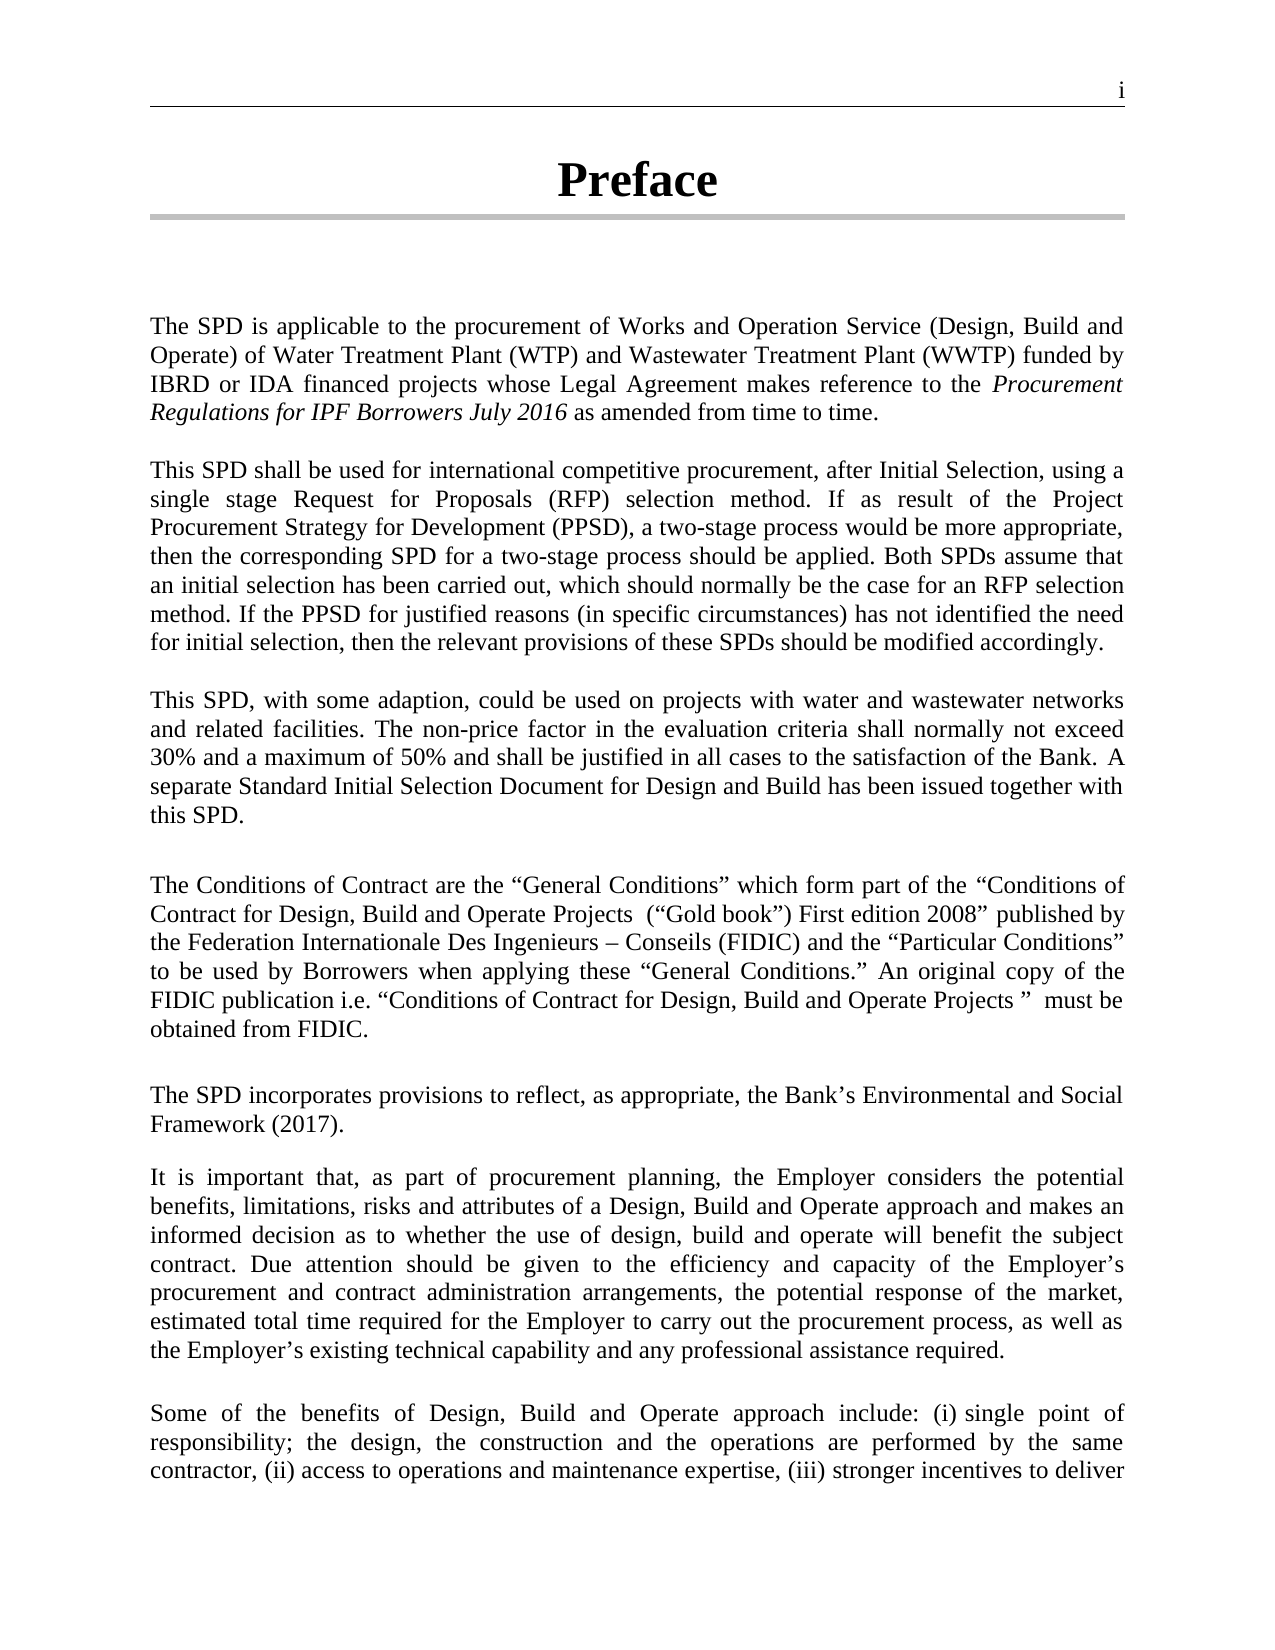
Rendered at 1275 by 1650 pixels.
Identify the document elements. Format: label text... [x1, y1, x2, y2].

text Preface [150, 150, 1125, 214]
text The SPD is applicable to the procurement of Works and Operation Service (Design, Build and Operate) of Water Treatment Plant (WTP) and Wastewater Treatment Plant (WWTP) funded by IBRD or IDA financed projects whose Legal Agreement makes reference to the Procurement Regulations for IPF Borrowers July 2016 as amended from time to time. [150, 311, 1125, 426]
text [150, 1398, 1125, 1484]
text The Conditions of Contract are the “General Conditions” which form part of the “Conditions of Contract for Design, Build and Operate Projects (“Gold book”) First edition 2008” published by the Federation Internationale Des Ingenieurs – Conseils (FIDIC) and the “Particular Conditions” to be used by Borrowers when applying these “General Conditions.” An original copy of the FIDIC publication i.e. “Conditions of Contract for Design, Build and Operate Projects ” must be obtained from FIDIC. [150, 870, 1125, 1042]
text It is important that, as part of procurement planning, the Employer considers the potential benefits, limitations, risks and attributes of a Design, Build and Operate approach and makes an informed decision as to whether the use of design, build and operate will benefit the subject contract. Due attention should be given to the efficiency and capacity of the Employer’s procurement and contract administration arrangements, the potential response of the market, estimated total time required for the Employer to carry out the procurement process, as well as the Employer’s existing technical capability and any professional assistance required. [150, 1162, 1125, 1364]
text The SPD incorporates provisions to reflect, as appropriate, the Bank’s Environmental and Social Framework (2017). [150, 1080, 1125, 1137]
text This SPD, with some adaption, could be used on projects with water and wastewater networks and related facilities. The non-price factor in the evaluation criteria shall normally not exceed 30% and a maximum of 50% and shall be justified in all cases to the satisfaction of the Bank. A separate Standard Initial Selection Document for Design and Build has been issued together with this SPD. [150, 685, 1125, 829]
text This SPD shall be used for international competitive procurement, after Initial Selection, using a single stage Request for Proposals (RFP) selection method. If as result of the Project Procurement Strategy for Development (PPSD), a two-stage process would be more appropriate, then the corresponding SPD for a two-stage process should be applied. Both SPDs assume that an initial selection has been carried out, which should normally be the case for an RFP selection method. If the PPSD for justified reasons (in specific circumstances) has not identified the need for initial selection, then the relevant provisions of these SPDs should be modified accordingly. [150, 455, 1125, 656]
